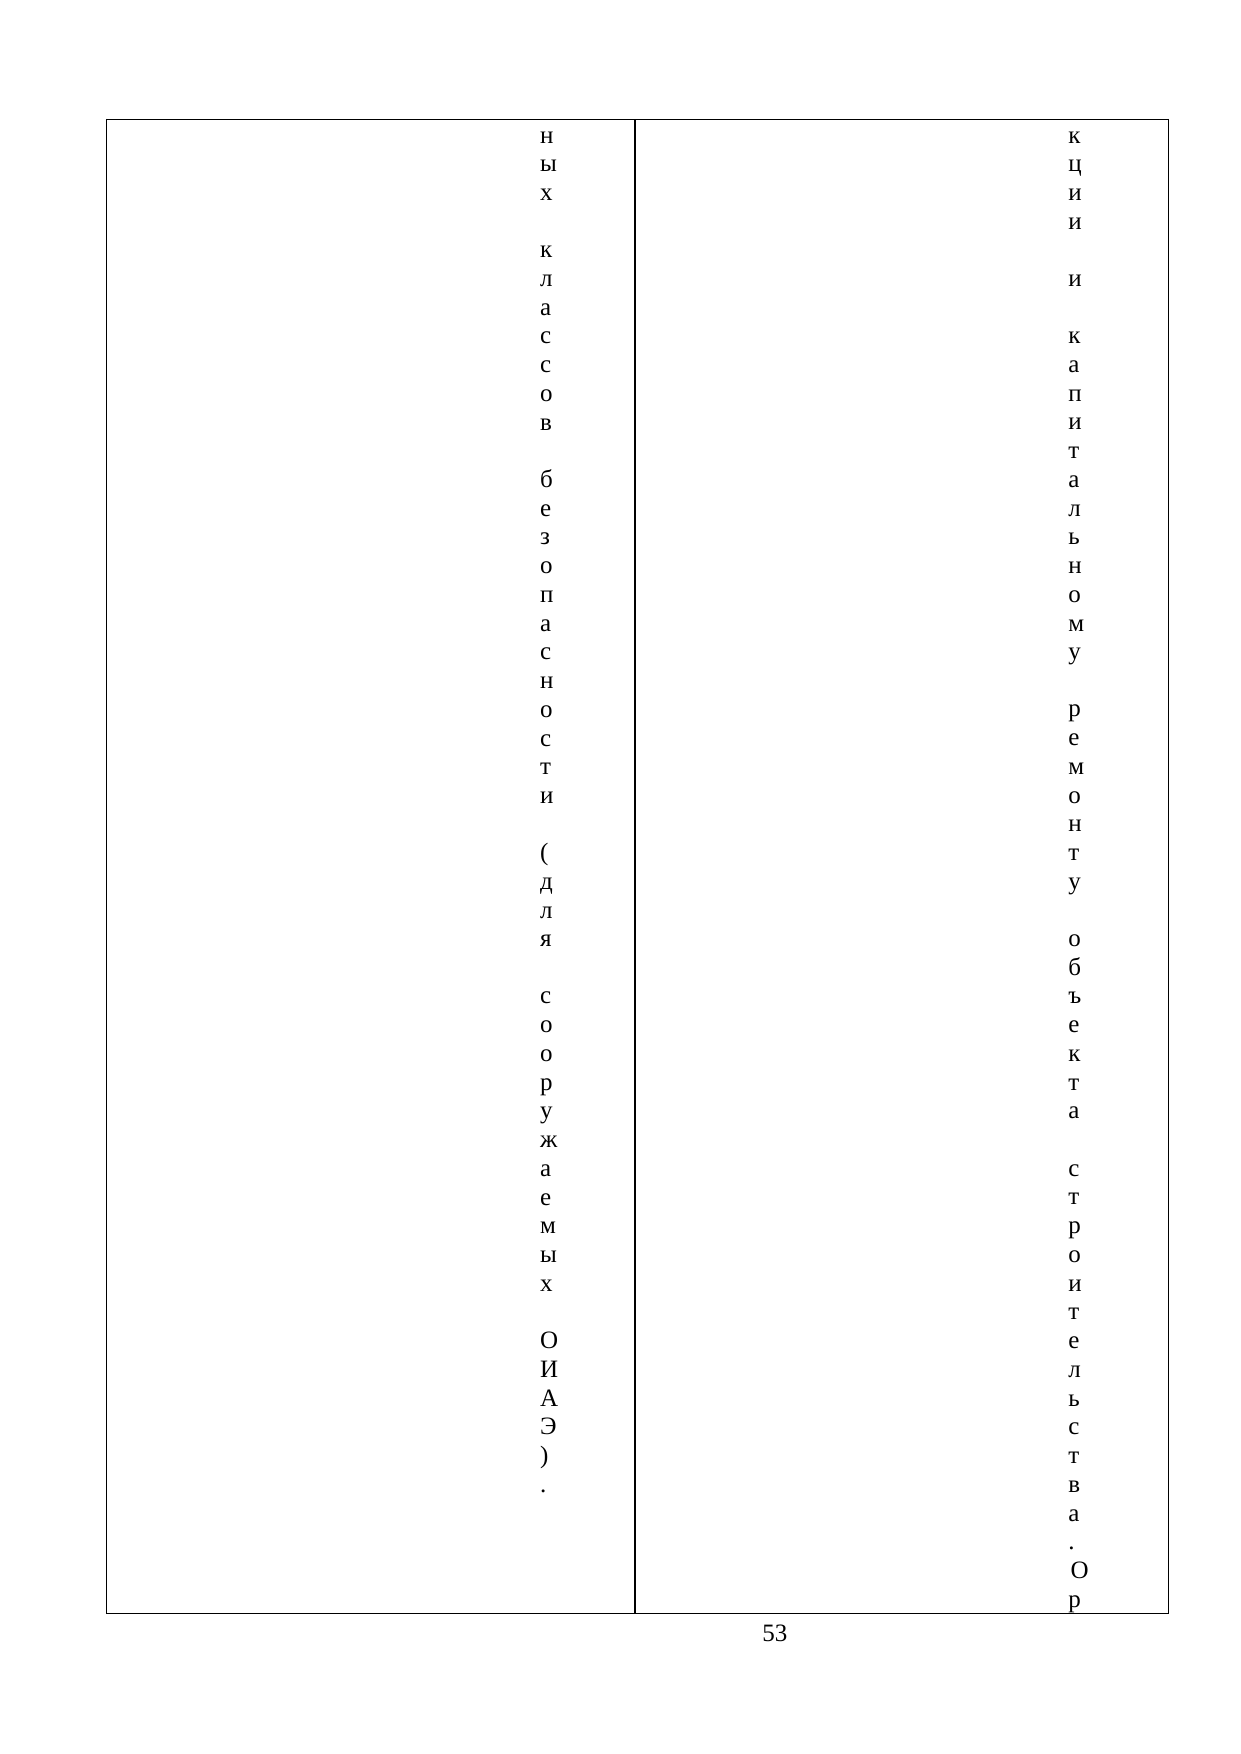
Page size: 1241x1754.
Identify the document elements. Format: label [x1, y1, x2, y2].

table_cell [636, 120, 1168, 1613]
table_cell [107, 120, 634, 1613]
